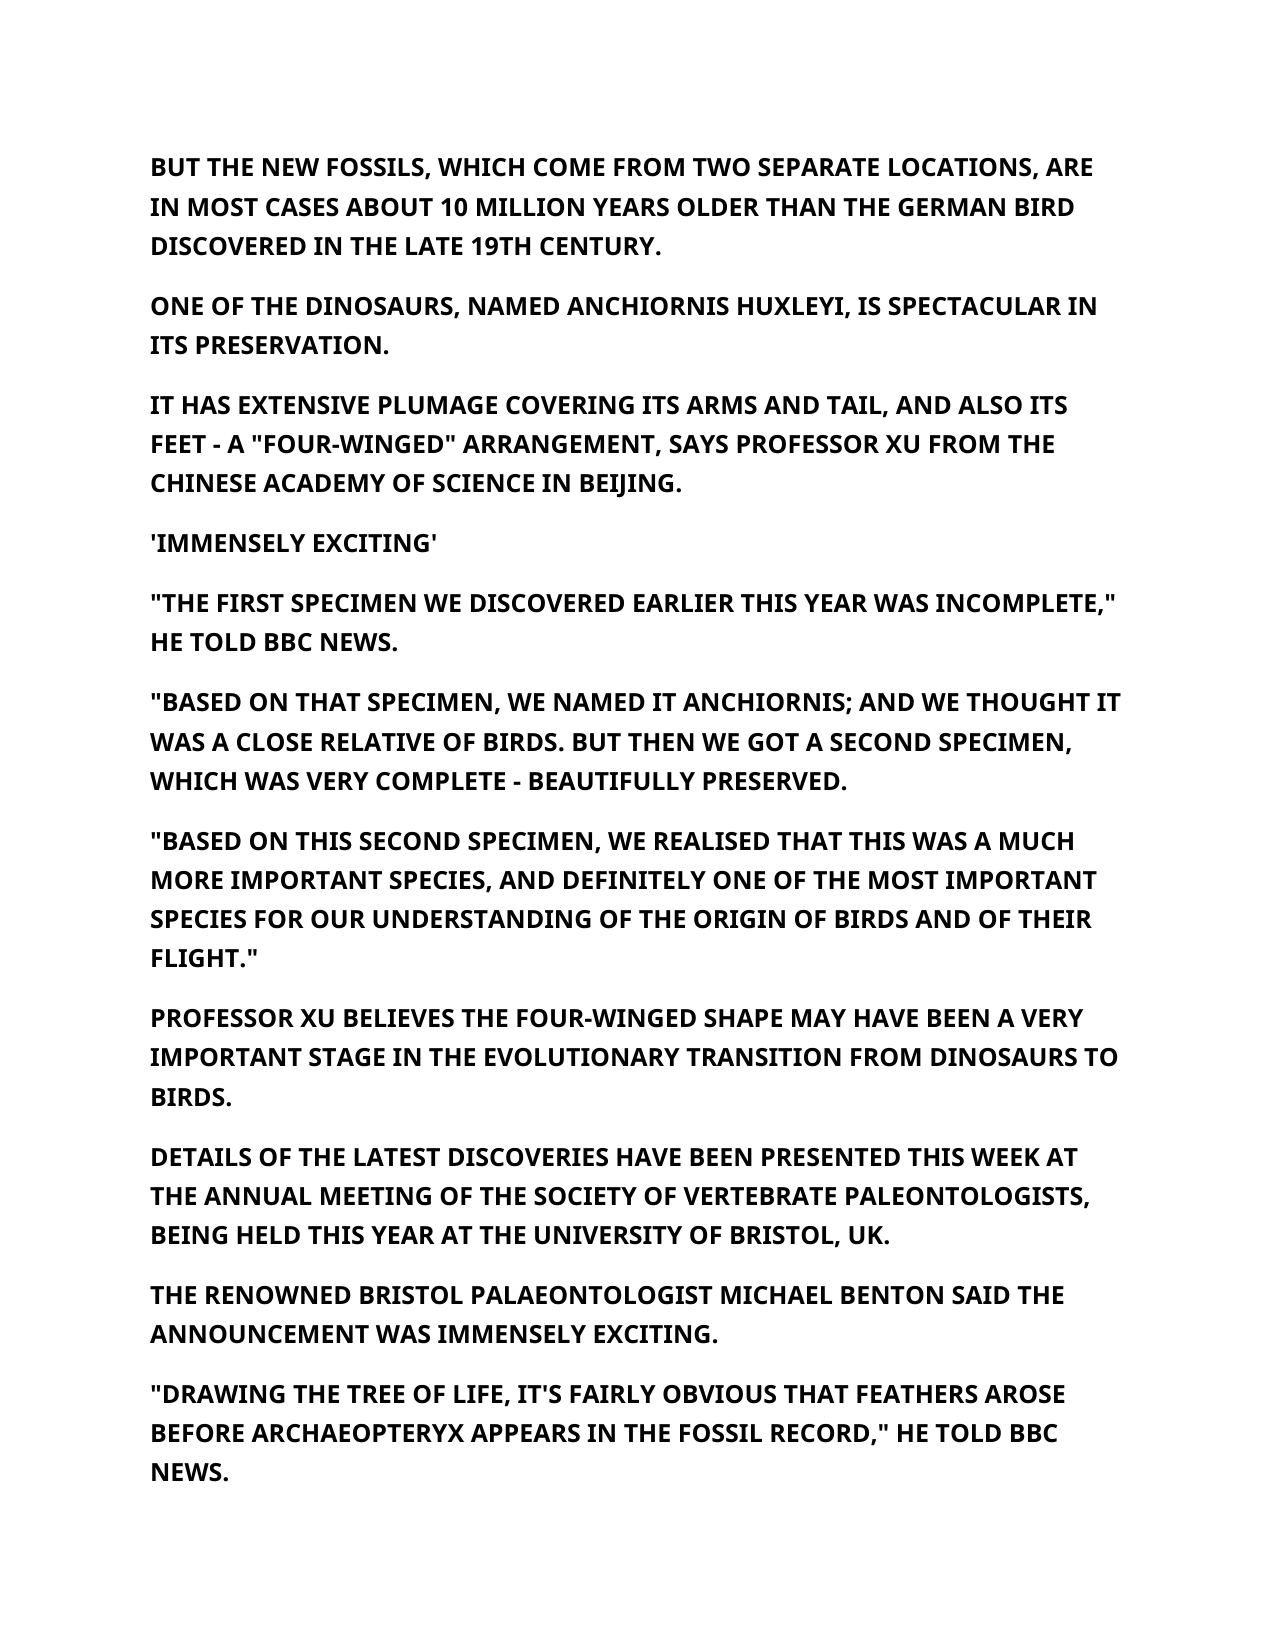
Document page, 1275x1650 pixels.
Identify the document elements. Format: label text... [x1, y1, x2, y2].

text PROFESSOR XU BELIEVES THE FOUR-WINGED SHAPE MAY HAVE BEEN A VERY IMPORTANT STAGE IN THE EVOLUTIONARY TRANSITION FROM DINOSAURS TO BIRDS. [150, 1001, 1125, 1113]
text THE RENOWNED BRISTOL PALAEONTOLOGIST MICHAEL BENTON SAID THE ANNOUNCEMENT WAS IMMENSELY EXCITING. [150, 1277, 1125, 1351]
text DETAILS OF THE LATEST DISCOVERIES HAVE BEEN PRESENTED THIS WEEK AT THE ANNUAL MEETING OF THE SOCIETY OF VERTEBRATE PALEONTOLOGISTS, BEING HELD THIS YEAR AT THE UNIVERSITY OF BRISTOL, UK. [150, 1139, 1125, 1252]
text IT HAS EXTENSIVE PLUMAGE COVERING ITS ARMS AND TAIL, AND ALSO ITS FEET - A "FOUR-WINGED" ARRANGEMENT, SAYS PROFESSOR XU FROM THE CHINESE ACADEMY OF SCIENCE IN BEIJING. [150, 387, 1125, 500]
text "DRAWING THE TREE OF LIFE, IT'S FAIRLY OBVIOUS THAT FEATHERS AROSE BEFORE ARCHAEOPTERYX APPEARS IN THE FOSSIL RECORD," HE TOLD BBC NEWS. [150, 1377, 1125, 1489]
text "BASED ON THIS SECOND SPECIMEN, WE REALISED THAT THIS WAS A MUCH MORE IMPORTANT SPECIES, AND DEFINITELY ONE OF THE MOST IMPORTANT SPECIES FOR OUR UNDERSTANDING OF THE ORIGIN OF BIRDS AND OF THEIR FLIGHT." [150, 823, 1125, 975]
text BUT THE NEW FOSSILS, WHICH COME FROM TWO SEPARATE LOCATIONS, ARE IN MOST CASES ABOUT 10 MILLION YEARS OLDER THAN THE GERMAN BIRD DISCOVERED IN THE LATE 19TH CENTURY. [150, 150, 1125, 262]
text 'IMMENSELY EXCITING' [150, 526, 1125, 560]
text ONE OF THE DINOSAURS, NAMED ANCHIORNIS HUXLEYI, IS SPECTACULAR IN ITS PRESERVATION. [150, 288, 1125, 362]
text "BASED ON THAT SPECIMEN, WE NAMED IT ANCHIORNIS; AND WE THOUGHT IT WAS A CLOSE RELATIVE OF BIRDS. BUT THEN WE GOT A SECOND SPECIMEN, WHICH WAS VERY COMPLETE - BEAUTIFULLY PRESERVED. [150, 685, 1125, 797]
text "THE FIRST SPECIMEN WE DISCOVERED EARLIER THIS YEAR WAS INCOMPLETE," HE TOLD BBC NEWS. [150, 586, 1125, 659]
